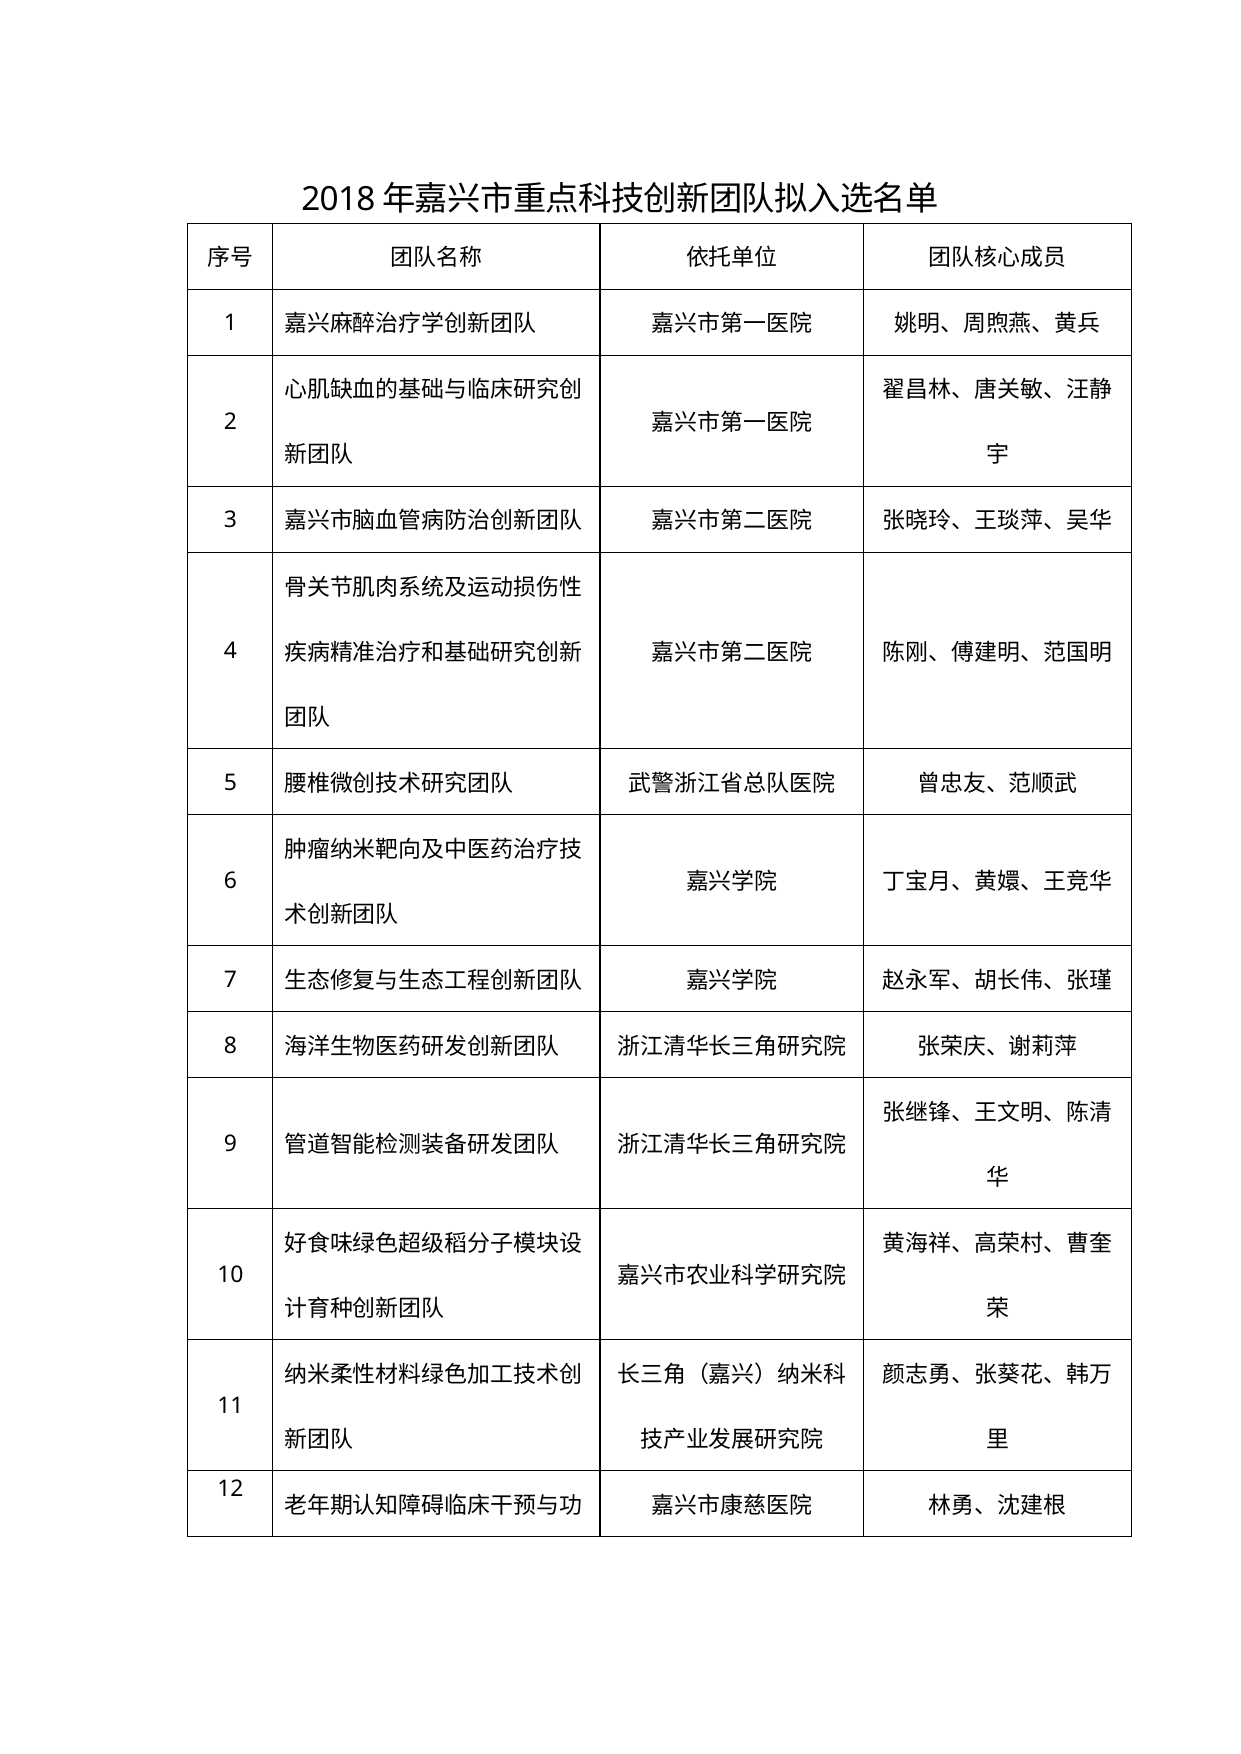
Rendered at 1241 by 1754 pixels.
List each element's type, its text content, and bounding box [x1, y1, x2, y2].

table_cell 嘉兴学院 [601, 815, 863, 945]
table_cell 曾忠友、范顺武 [864, 749, 1131, 814]
table_cell 长三角（嘉兴）纳米科技产业发展研究院 [601, 1340, 863, 1470]
table_cell 纳米柔性材料绿色加工技术创新团队 [273, 1340, 599, 1470]
table_cell 张晓玲、王琰萍、吴华 [864, 487, 1131, 552]
table_cell 8 [188, 1012, 272, 1077]
table_cell 颜志勇、张葵花、韩万里 [864, 1340, 1131, 1470]
table_cell 陈刚、傅建明、范国明 [864, 553, 1131, 748]
table_cell 浙江清华长三角研究院 [601, 1012, 863, 1077]
table_cell 5 [188, 749, 272, 814]
table_cell 嘉兴市康慈医院 [601, 1471, 863, 1536]
text 2018年嘉兴市重点科技创新团队拟入选名单 [187, 162, 1053, 222]
table_cell 嘉兴市第二医院 [601, 553, 863, 748]
table_cell 赵永军、胡长伟、张瑾 [864, 946, 1131, 1011]
table_cell 1 [188, 290, 272, 354]
table_cell 嘉兴市第一医院 [601, 356, 863, 486]
table_cell 嘉兴麻醉治疗学创新团队 [273, 290, 599, 354]
table_cell 嘉兴学院 [601, 946, 863, 1011]
table_cell 嘉兴市第一医院 [601, 290, 863, 354]
table_cell 浙江清华长三角研究院 [601, 1078, 863, 1208]
table_header 团队名称 [273, 224, 599, 288]
table_cell 好食味绿色超级稻分子模块设计育种创新团队 [273, 1209, 599, 1339]
table_cell 6 [188, 815, 272, 945]
table_cell 7 [188, 946, 272, 1011]
table_cell 张荣庆、谢莉萍 [864, 1012, 1131, 1077]
table_header 序号 [188, 224, 272, 288]
table_cell 生态修复与生态工程创新团队 [273, 946, 599, 1011]
table_cell 武警浙江省总队医院 [601, 749, 863, 814]
table_header 依托单位 [601, 224, 863, 288]
table_cell 管道智能检测装备研发团队 [273, 1078, 599, 1208]
table_cell 林勇、沈建根 [864, 1471, 1131, 1536]
table_cell 腰椎微创技术研究团队 [273, 749, 599, 814]
table_cell 11 [188, 1340, 272, 1470]
table_cell 张继锋、王文明、陈清华 [864, 1078, 1131, 1208]
table_cell 黄海祥、高荣村、曹奎荣 [864, 1209, 1131, 1339]
table_cell 12 [188, 1471, 272, 1536]
table_cell 嘉兴市脑血管病防治创新团队 [273, 487, 599, 552]
table_cell 海洋生物医药研发创新团队 [273, 1012, 599, 1077]
table_cell 丁宝月、黄嬛、王竞华 [864, 815, 1131, 945]
table_cell 3 [188, 487, 272, 552]
table_cell 4 [188, 553, 272, 748]
table_cell 心肌缺血的基础与临床研究创新团队 [273, 356, 599, 486]
table_cell 2 [188, 356, 272, 486]
table_header 团队核心成员 [864, 224, 1131, 288]
table_cell 10 [188, 1209, 272, 1339]
table_cell 嘉兴市农业科学研究院 [601, 1209, 863, 1339]
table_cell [273, 1471, 599, 1536]
table_cell 9 [188, 1078, 272, 1208]
table_cell 嘉兴市第二医院 [601, 487, 863, 552]
table_cell 姚明、周煦燕、黄兵 [864, 290, 1131, 354]
table_cell 骨关节肌肉系统及运动损伤性疾病精准治疗和基础研究创新团队 [273, 553, 599, 748]
table_cell 翟昌林、唐关敏、汪静宇 [864, 356, 1131, 486]
table_cell 肿瘤纳米靶向及中医药治疗技术创新团队 [273, 815, 599, 945]
